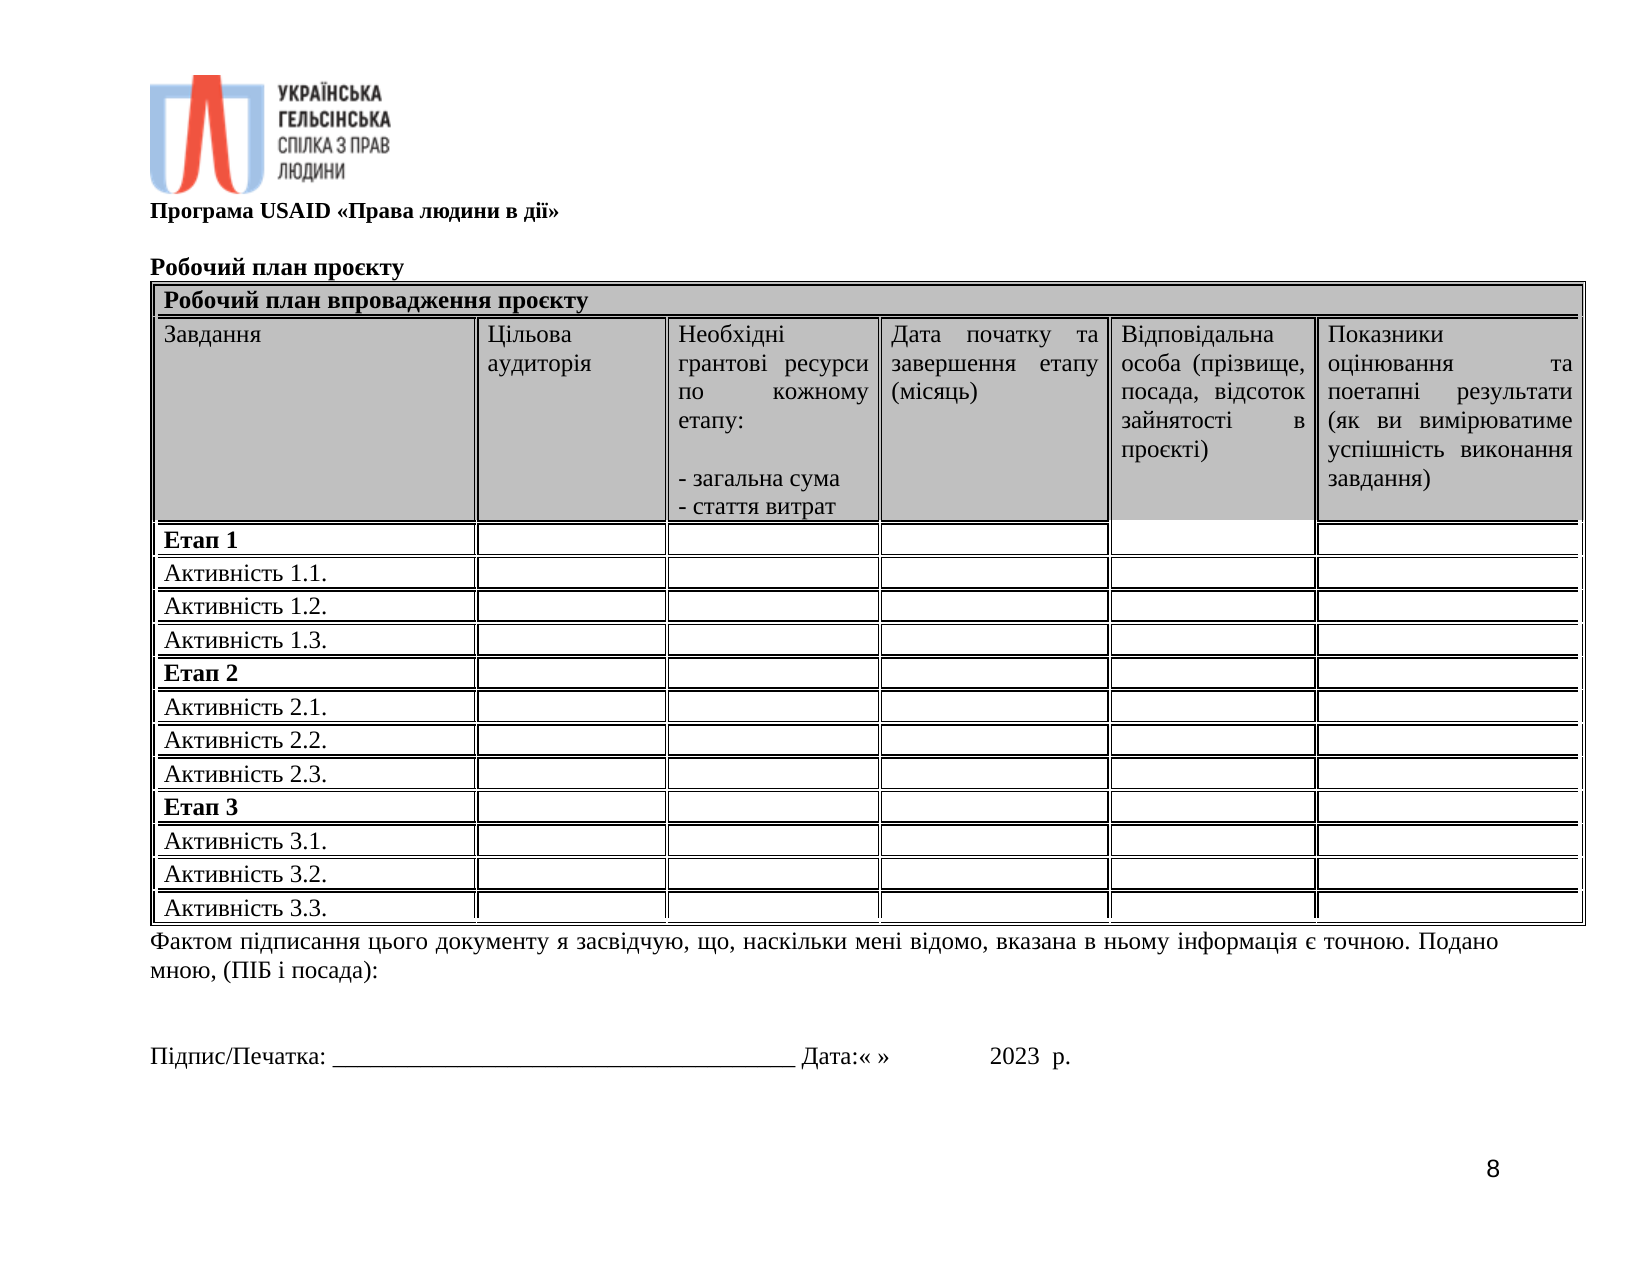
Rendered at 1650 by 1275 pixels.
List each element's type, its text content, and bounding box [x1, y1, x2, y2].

table_cell [1112, 558, 1314, 587]
table_cell Активність 2.2. [152, 721, 476, 754]
table_cell Активність 1.3. [152, 620, 476, 654]
table_cell [1316, 888, 1584, 921]
table_cell [1316, 788, 1584, 821]
table_cell [1316, 554, 1584, 587]
table_cell [479, 759, 665, 788]
table_cell [882, 558, 1107, 587]
table_cell [479, 826, 665, 854]
table_cell Активність 3.3. [152, 888, 476, 921]
table_cell [1112, 792, 1314, 821]
table_cell [1316, 721, 1584, 754]
table_cell [882, 525, 1107, 553]
table_cell [1112, 859, 1314, 888]
table_cell [669, 859, 878, 888]
table_cell [1112, 759, 1314, 788]
table_cell [669, 625, 878, 654]
picture [150, 75, 391, 197]
table_cell [479, 525, 665, 553]
table_cell Етап 2 [152, 654, 476, 687]
table_cell [1316, 821, 1584, 854]
table_cell [1316, 687, 1584, 721]
table_cell [669, 659, 878, 687]
table_cell Етап 1 [152, 520, 476, 553]
table_cell [476, 888, 667, 921]
table_cell [1316, 587, 1584, 620]
table_cell Завдання [152, 314, 476, 520]
table_cell [1110, 892, 1316, 921]
table_cell [1316, 754, 1584, 788]
table_cell [669, 759, 878, 788]
table_cell [882, 826, 1107, 854]
table_cell Необхідні грантові ресурси по кожному етапу: - загальна сума - стаття витрат [669, 319, 878, 520]
table_cell [669, 558, 878, 587]
table_cell [882, 625, 1107, 654]
table_cell [669, 726, 878, 754]
table_cell [882, 759, 1107, 788]
table_cell [669, 692, 878, 721]
table_cell [669, 792, 878, 821]
table_cell Активність 2.1. [152, 687, 476, 721]
text Фактом підписання цього документу я засвідчую, що, наскільки мені відомо, вказана в ньому інформація є точною. Подано мною, (ПІБ і посада): [150, 926, 1500, 983]
table_cell [1316, 620, 1584, 654]
table_cell Показники оцінювання та поетапні результати (як ви вимірюватиме успішність виконання завдання) [1316, 314, 1584, 520]
table_cell Дата початку та завершення етапу (місяць) [882, 319, 1107, 520]
table_cell [479, 558, 665, 587]
table_cell [882, 692, 1107, 721]
table_cell [1316, 520, 1584, 553]
table_cell Активність 3.2. [152, 855, 476, 888]
table_cell [1112, 625, 1314, 654]
table_cell Активність 1.1. [152, 554, 476, 587]
table_cell [1316, 855, 1584, 888]
table_cell [479, 692, 665, 721]
table_cell [1112, 520, 1314, 553]
table_cell [479, 592, 665, 620]
table_cell [669, 525, 878, 553]
table_cell [479, 625, 665, 654]
table_cell [669, 592, 878, 620]
table_header Робочий план впровадження проєкту [155, 286, 1582, 314]
table_cell [1112, 692, 1314, 721]
table_cell [882, 792, 1107, 821]
table_cell [1112, 726, 1314, 754]
table_cell Цільова аудиторія [479, 319, 665, 520]
table_cell [479, 859, 665, 888]
table_cell [1316, 654, 1584, 687]
table_cell [880, 888, 1110, 921]
table_cell [1112, 826, 1314, 854]
table_cell [669, 826, 878, 854]
text Підпис/Печатка: _____________________________________ Дата:« » 2023 р. [150, 1041, 1500, 1070]
table_cell Активність 2.3. [152, 754, 476, 788]
table_cell [667, 888, 880, 921]
text Робочий план проєкту [150, 252, 1500, 281]
table_cell Етап 3 [152, 788, 476, 821]
table_cell [479, 659, 665, 687]
table_cell [882, 726, 1107, 754]
table_cell Активність 1.2. [152, 587, 476, 620]
table_cell [479, 726, 665, 754]
table_cell Відповідальна особа (прізвище, посада, відсоток зайнятості в проєкті) [1112, 319, 1314, 520]
table_cell Активність 3.1. [152, 821, 476, 854]
table_cell [1112, 592, 1314, 620]
table_cell [882, 659, 1107, 687]
table_cell [1112, 659, 1314, 687]
table_cell [479, 792, 665, 821]
table_cell [882, 592, 1107, 620]
table_cell [882, 859, 1107, 888]
